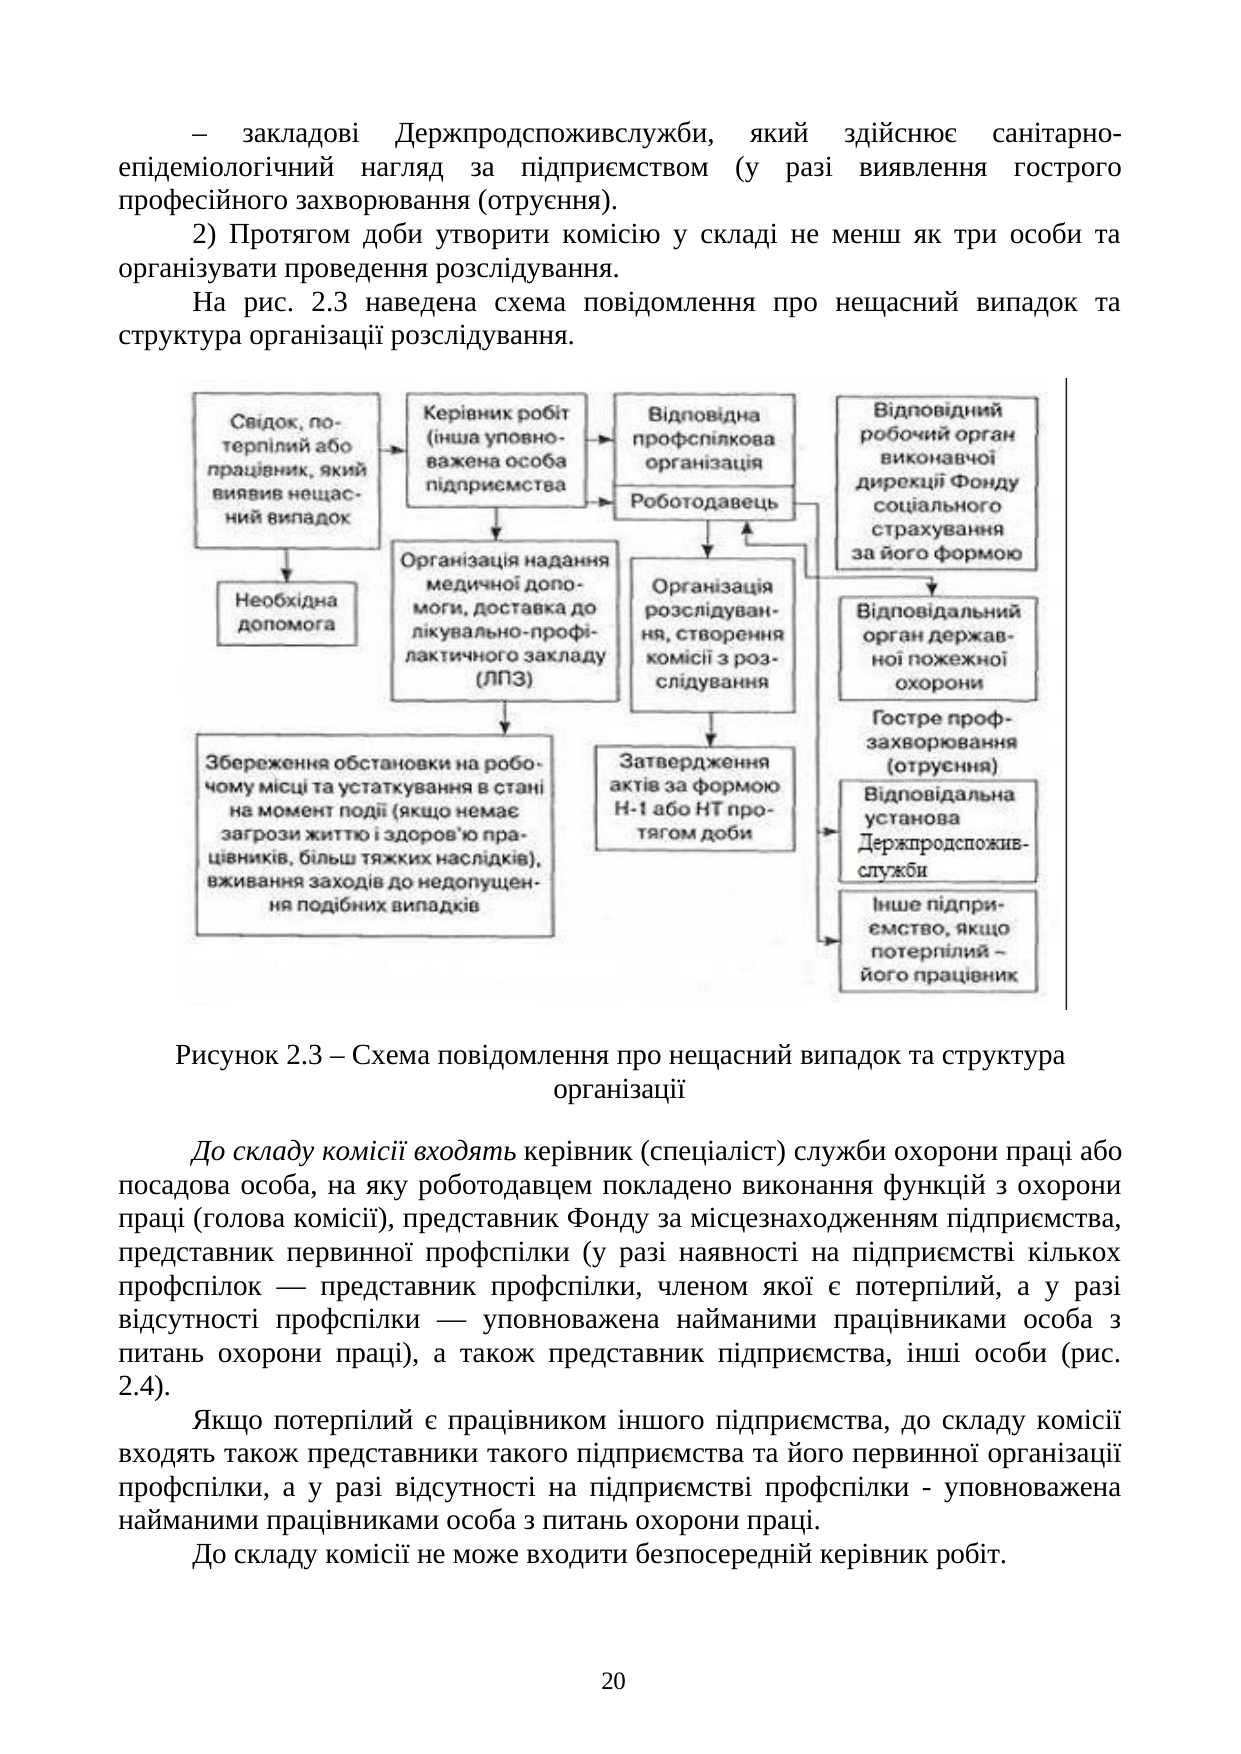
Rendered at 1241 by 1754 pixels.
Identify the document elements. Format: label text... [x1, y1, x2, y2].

text До складу комісії входять керівник (спеціаліст) служби охорони праці або посадова особа, на яку роботодавцем покладено виконання функцій з охорони праці (голова комісії), представник Фонду за місцезнаходженням підприємства, представник первинної профспілки (у разі наявності на підприємстві кількох профспілок — представник профспілки, членом якої є потерпілий, а у разі відсутності профспілки — уповноважена найманими працівниками особа з питань охорони праці), а також представник підприємства, інші особи (рис. 2.4). [118, 1133, 1122, 1402]
list Протягом доби утворити комісію у складі не менш як три особи та організувати проведення розслідування. [118, 216, 1122, 283]
text Якщо потерпілий є працівником іншого підприємства, до складу комісії входять також представники такого підприємства та його первинної організації профспілки, а у разі відсутності на підприємстві профспілки - уповноважена найманими працівниками особа з питань охорони праці. [118, 1402, 1122, 1536]
list закладові Держпродспоживслужби, який здійснює санітарно- епідеміологічний нагляд за підприємством (у разі виявлення гострого професійного захворювання (отруєння). [118, 115, 1123, 216]
picture [173, 378, 1068, 1010]
text На рис. 2.3 наведена схема повідомлення про нещасний випадок та структура організації розслідування. [118, 284, 1122, 351]
text До складу комісії не може входити безпосередній керівник робіт. [192, 1536, 1190, 1570]
